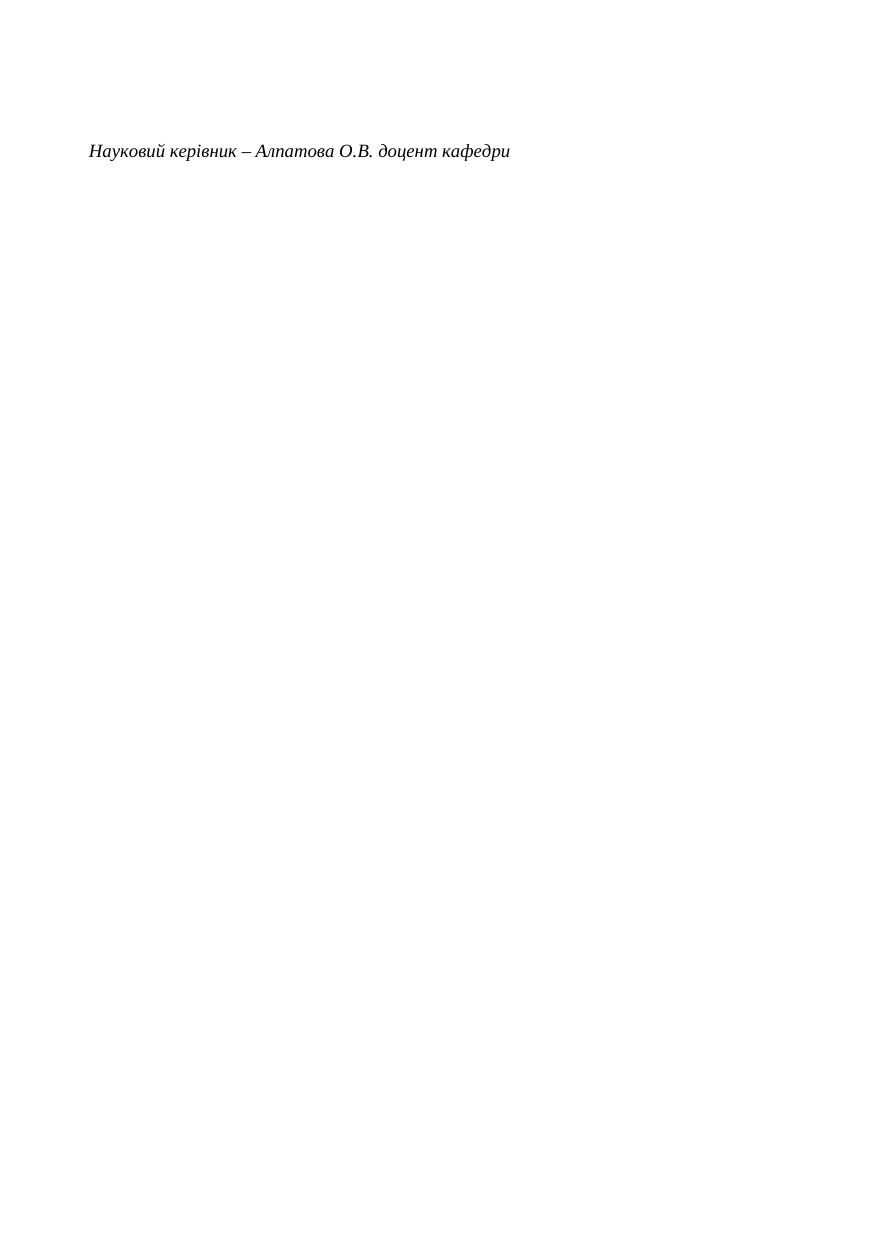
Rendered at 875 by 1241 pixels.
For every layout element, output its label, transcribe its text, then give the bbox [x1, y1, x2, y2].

text Науковий керівник – Алпатова О.В. доцент кафедри [89, 140, 756, 161]
